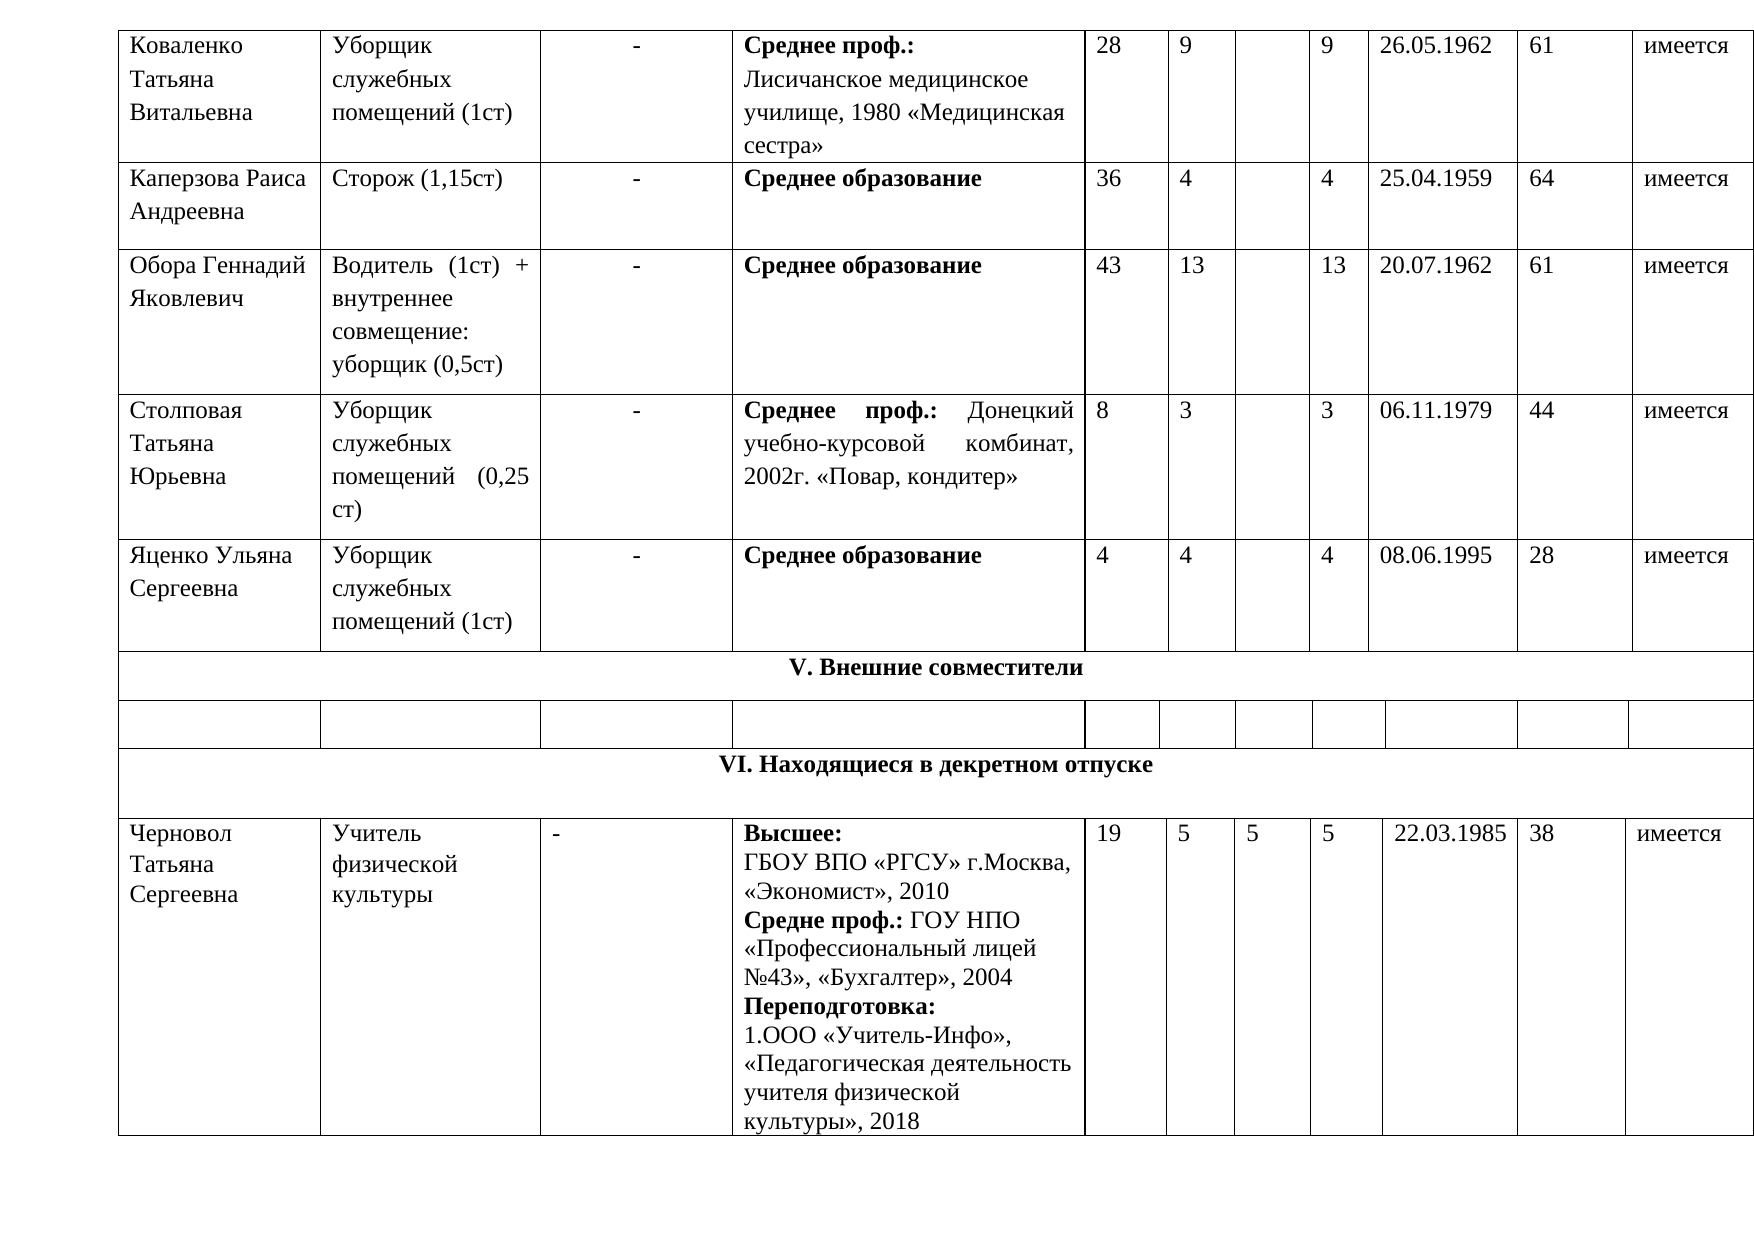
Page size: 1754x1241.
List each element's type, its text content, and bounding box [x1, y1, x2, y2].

table_cell 9 [1169, 31, 1235, 162]
table_cell - [541, 819, 732, 1135]
table_cell [321, 701, 540, 748]
table_cell [1236, 163, 1309, 249]
table_cell [1386, 701, 1517, 748]
table_cell 4 [1310, 540, 1368, 651]
table_cell имеется [1633, 540, 1753, 651]
table_cell 28 [1086, 31, 1168, 162]
table_cell имеется [1633, 395, 1753, 539]
table_cell [1629, 701, 1753, 748]
table_cell [1236, 250, 1309, 394]
table_cell 20.07.1962 [1369, 250, 1517, 394]
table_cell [321, 819, 540, 1135]
table_cell Среднее образование [733, 540, 1084, 651]
table_cell - [541, 540, 732, 651]
table_cell Яценко Ульяна Сергеевна [119, 540, 320, 651]
table_cell 25.04.1959 [1369, 163, 1517, 249]
table_cell Среднее проф.: Лисичанское медицинское училище, 1980 «Медицинская сестра» [733, 31, 1084, 162]
table_cell Уборщик служебных помещений (1ст) [321, 540, 540, 651]
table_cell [733, 819, 1084, 1135]
table_cell [1518, 701, 1628, 748]
table_cell - [541, 31, 732, 162]
table_cell 61 [1518, 31, 1632, 162]
table_cell 08.06.1995 [1369, 540, 1517, 651]
table_cell имеется [1633, 31, 1753, 162]
table_cell 22.03.1985 [1383, 819, 1517, 1135]
table_cell Водитель (1ст) + внутреннее совмещение: уборщик (0,5ст) [321, 250, 540, 394]
table_cell 28 [1518, 540, 1632, 651]
table_cell 06.11.1979 [1369, 395, 1517, 539]
table_cell 9 [1310, 31, 1368, 162]
table_cell 4 [1169, 163, 1235, 249]
table_cell Среднее образование [733, 250, 1084, 394]
table_cell V. Внешние совместители [119, 652, 1753, 700]
table_cell [1236, 31, 1309, 162]
table_cell [541, 701, 732, 748]
table_cell Среднее образование [733, 163, 1084, 249]
table_cell 3 [1169, 395, 1235, 539]
table_cell 13 [1310, 250, 1368, 394]
table_cell Среднее проф.: Донецкий учебно-курсовой комбинат, 2002г. «Повар, кондитер» [733, 395, 1084, 539]
table_cell [1313, 701, 1385, 748]
table_cell [1236, 395, 1309, 539]
table_cell [1236, 540, 1309, 651]
table_cell 3 [1310, 395, 1368, 539]
table_cell [119, 701, 320, 748]
table_cell имеется [1633, 163, 1753, 249]
table_cell имеется [1633, 250, 1753, 394]
table_cell 4 [1086, 540, 1168, 651]
table_cell Столповая Татьяна Юрьевна [119, 395, 320, 539]
table_cell 36 [1086, 163, 1168, 249]
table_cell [321, 31, 540, 162]
table_cell 13 [1169, 250, 1235, 394]
table_cell Уборщик служебных помещений (0,25 ст) [321, 395, 540, 539]
table_cell 64 [1518, 163, 1632, 249]
table_cell 44 [1518, 395, 1632, 539]
table_cell 5 [1167, 819, 1234, 1135]
table_cell 8 [1086, 395, 1168, 539]
table_cell 5 [1311, 819, 1382, 1135]
table_cell 19 [1086, 819, 1166, 1135]
table_cell 38 [1518, 819, 1625, 1135]
table_cell [1086, 701, 1159, 748]
table_cell - [541, 163, 732, 249]
table_cell - [541, 395, 732, 539]
table_cell 26.05.1962 [1369, 31, 1517, 162]
table_cell - [541, 250, 732, 394]
table_cell Каперзова Раиса Андреевна [119, 163, 320, 249]
table_cell 61 [1518, 250, 1632, 394]
table_cell [733, 701, 1084, 748]
table_cell Коваленко Татьяна Витальевна [119, 31, 320, 162]
table_cell [1236, 701, 1312, 748]
table_cell Обора Геннадий Яковлевич [119, 250, 320, 394]
table_cell VI. Находящиеся в декретном отпуске [119, 749, 1753, 817]
table_cell [1160, 701, 1235, 748]
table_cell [119, 819, 320, 1135]
table_cell 5 [1235, 819, 1310, 1135]
table_cell 4 [1169, 540, 1235, 651]
table_cell имеется [1626, 819, 1753, 1135]
table_cell 43 [1086, 250, 1168, 394]
table_cell 4 [1310, 163, 1368, 249]
table_cell Сторож (1,15ст) [321, 163, 540, 249]
